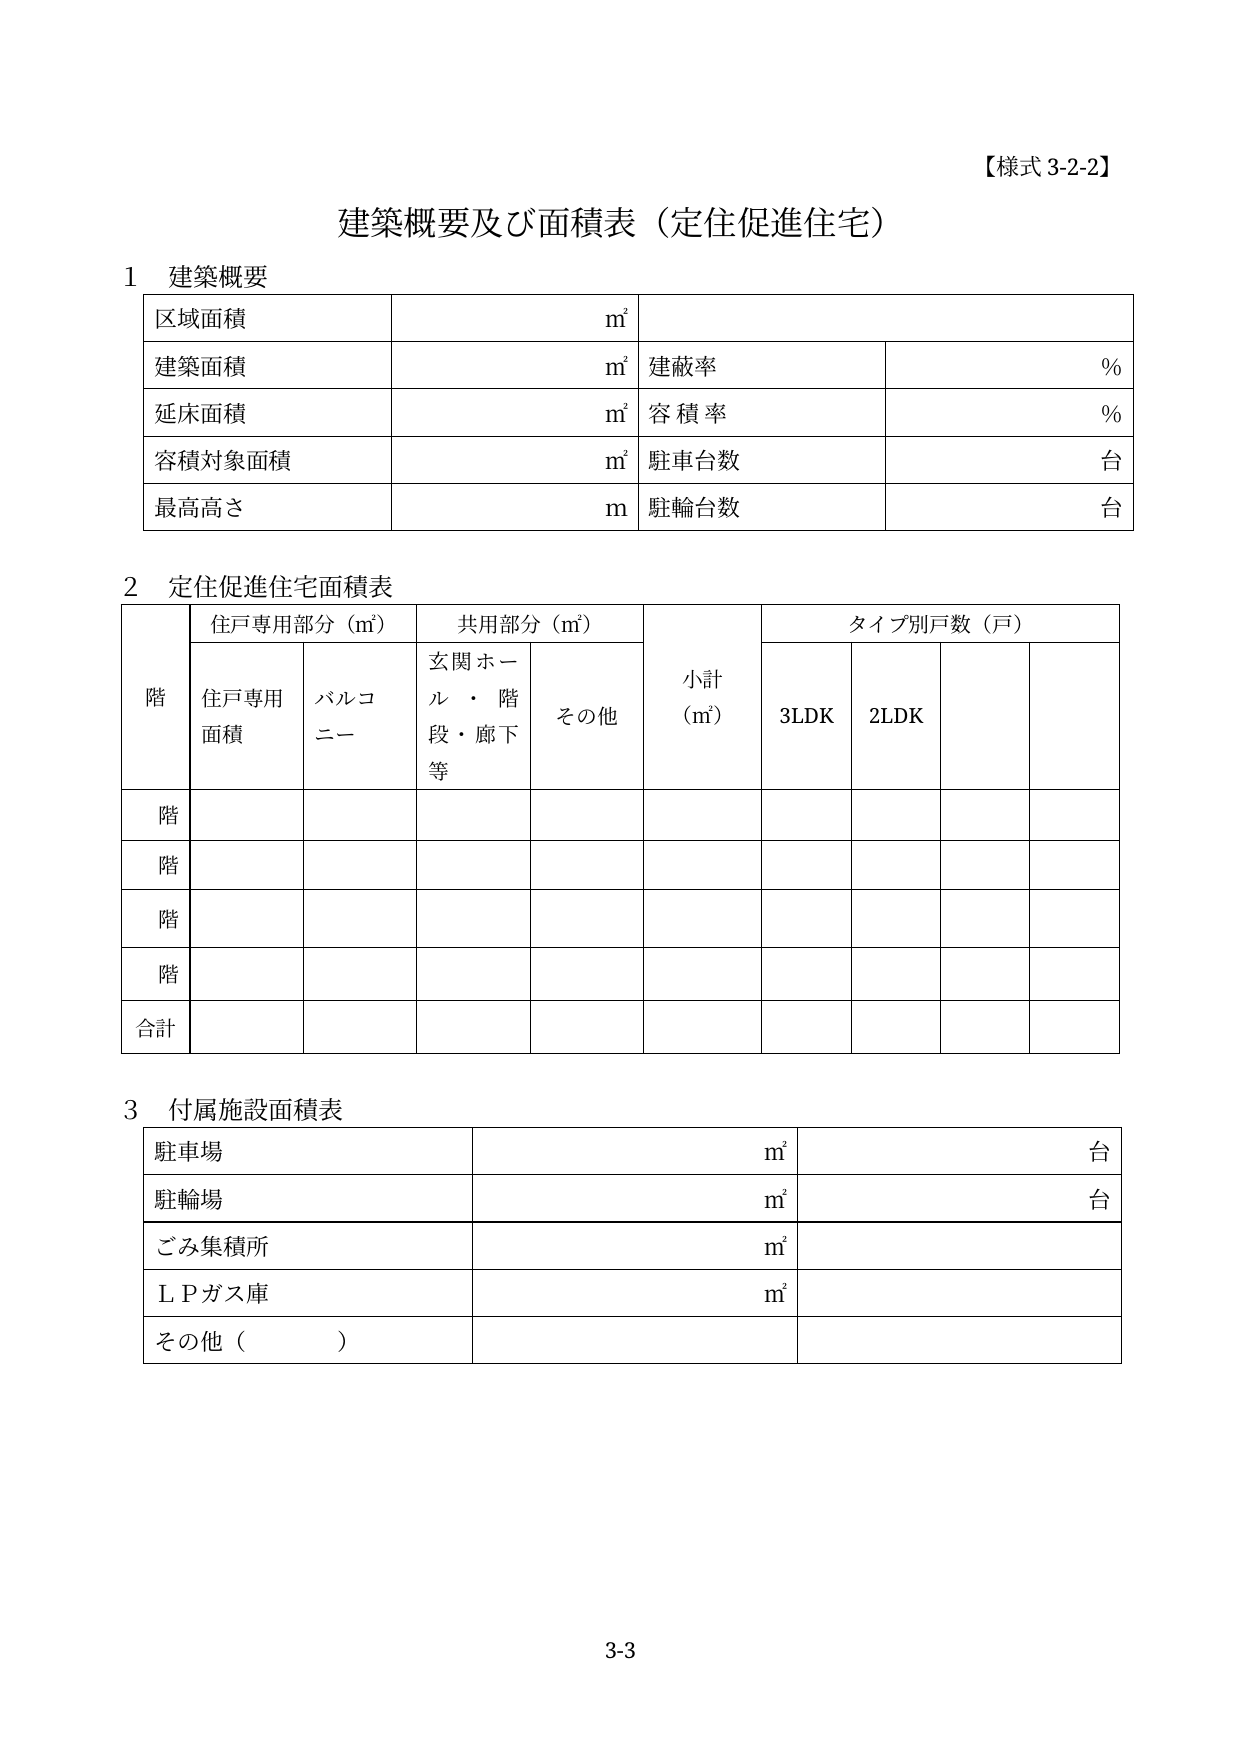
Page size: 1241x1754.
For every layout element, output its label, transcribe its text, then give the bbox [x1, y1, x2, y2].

table_cell [531, 890, 643, 947]
table_cell [191, 841, 303, 889]
table_cell [1030, 841, 1119, 889]
table_cell [473, 1317, 797, 1363]
table_cell その他 [531, 643, 643, 788]
table_cell [191, 890, 303, 947]
table_cell 台 [798, 1175, 1121, 1221]
table_cell [304, 1001, 416, 1053]
table_header ㎡ [473, 1128, 797, 1174]
table_cell [762, 790, 851, 839]
table_cell [531, 790, 643, 839]
table_cell 住戸専用面積 [191, 643, 303, 788]
table_cell 台 [886, 437, 1133, 483]
table_cell ごみ集積所 [144, 1223, 472, 1269]
table_cell 階 [122, 890, 189, 947]
table_header 区域面積 [144, 295, 391, 341]
table_cell [191, 1001, 303, 1053]
table_cell [852, 890, 940, 947]
table_cell ㎡ [392, 342, 638, 388]
table_cell [1030, 790, 1119, 839]
table_cell [852, 948, 940, 1000]
table_cell [417, 1001, 530, 1053]
table_cell 延床面積 [144, 389, 391, 436]
table_cell [762, 890, 851, 947]
table_cell 階 [122, 948, 189, 1000]
table_cell ㎡ [473, 1175, 797, 1221]
table_cell [762, 1001, 851, 1053]
table_cell [417, 790, 530, 839]
table_cell [762, 948, 851, 1000]
table_cell [941, 1001, 1029, 1053]
table_cell [1030, 1001, 1119, 1053]
table_cell 駐輪場 [144, 1175, 472, 1221]
table_cell [644, 1001, 761, 1053]
table_cell [798, 1270, 1121, 1316]
table_cell [1030, 948, 1119, 1000]
text ３ 付属施設面積表 [118, 1090, 1122, 1127]
table_cell [1030, 890, 1119, 947]
table_cell 容積率 [639, 389, 885, 436]
table_cell 最高高さ [144, 484, 391, 530]
table_cell [531, 841, 643, 889]
table_cell 駐車台数 [639, 437, 885, 483]
table_cell [852, 790, 940, 839]
table_cell [941, 890, 1029, 947]
title 建築概要及び面積表（定住促進住宅） [118, 184, 1122, 257]
table_cell 階 [122, 841, 189, 889]
table_cell 建築面積 [144, 342, 391, 388]
table_cell [941, 948, 1029, 1000]
table_cell [852, 841, 940, 889]
table_cell [644, 790, 761, 839]
table_cell バルコニー [304, 643, 416, 788]
table_cell [531, 948, 643, 1000]
table_cell 階 [122, 790, 189, 839]
table_cell 容積対象面積 [144, 437, 391, 483]
table_cell [644, 890, 761, 947]
table_cell [304, 948, 416, 1000]
table_cell 2LDK [852, 643, 940, 788]
table_cell [941, 841, 1029, 889]
table_cell [417, 890, 530, 947]
table_cell [644, 841, 761, 889]
table_cell ㎡ [392, 437, 638, 483]
table_cell [941, 790, 1029, 839]
table_cell [644, 948, 761, 1000]
text ２ 定住促進住宅面積表 [118, 568, 1122, 604]
table_cell 駐輪台数 [639, 484, 885, 530]
table_cell [191, 948, 303, 1000]
table_header 階 [122, 605, 189, 788]
table_cell ＬＰガス庫 [144, 1270, 472, 1316]
table_cell [798, 1317, 1121, 1363]
table_cell [852, 1001, 940, 1053]
table_header [639, 295, 1133, 341]
table_cell ㎡ [392, 389, 638, 436]
table_cell ％ [886, 342, 1133, 388]
table_cell [531, 1001, 643, 1053]
table_cell [798, 1223, 1121, 1269]
table_cell 合計 [122, 1001, 189, 1053]
table_cell 建蔽率 [639, 342, 885, 388]
table_header 共用部分（㎡） [417, 605, 643, 642]
table_cell [762, 841, 851, 889]
table_header 小計 （㎡） [644, 605, 761, 788]
text １ 建築概要 [118, 257, 1122, 294]
table_header 駐車場 [144, 1128, 472, 1174]
table_header ㎡ [392, 295, 638, 341]
table_cell [417, 948, 530, 1000]
table_cell [417, 841, 530, 889]
table_cell [1030, 643, 1119, 788]
table_cell 台 [886, 484, 1133, 530]
table_header タイプ別戸数（戸） [762, 605, 1119, 642]
table_cell [304, 790, 416, 839]
table_cell [191, 790, 303, 839]
table_cell ㎡ [473, 1223, 797, 1269]
table_header 台 [798, 1128, 1121, 1174]
table_header 住戸専用部分（㎡） [191, 605, 416, 642]
table_cell ｍ [392, 484, 638, 530]
table_cell その他（ ） [144, 1317, 472, 1363]
text 【様式3-2-2】 [118, 148, 1122, 184]
table_cell 玄関ホール・階段・廊下等 [417, 643, 530, 788]
table_cell [304, 841, 416, 889]
table_cell [304, 890, 416, 947]
table_cell 3LDK [762, 643, 851, 788]
table_cell ％ [886, 389, 1133, 436]
table_cell [941, 643, 1029, 788]
table_cell ㎡ [473, 1270, 797, 1316]
